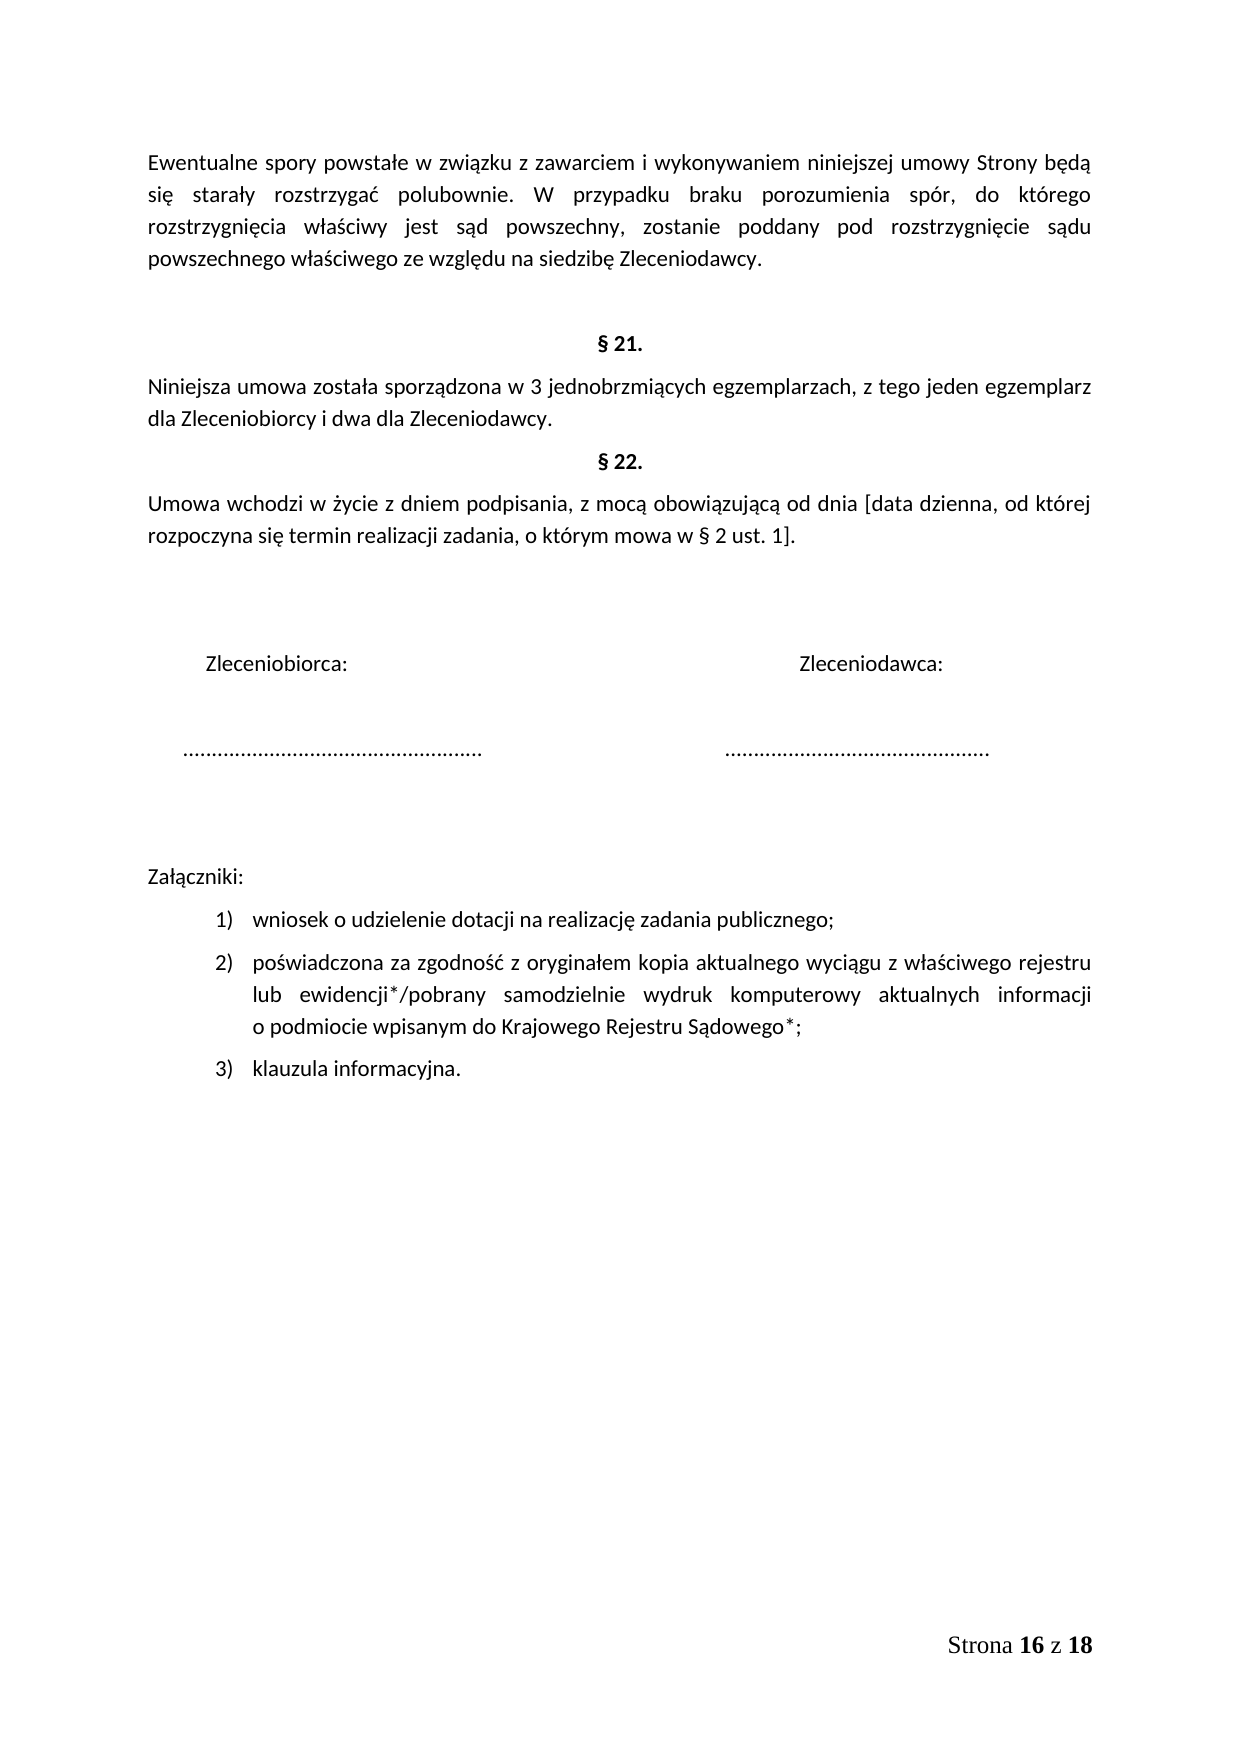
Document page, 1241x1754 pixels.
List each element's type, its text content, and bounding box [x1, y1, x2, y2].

text Niniejsza umowa została sporządzona w 3 jednobrzmiących egzemplarzach, z tego jeden egzemplarz dla Zleceniobiorcy i dwa dla Zleceniodawcy. [148, 372, 1093, 432]
text § 22. [148, 447, 1093, 475]
list wniosek o udzielenie dotacji na realizację zadania publicznego; [215, 905, 1093, 933]
text .................................................... .............................................. [177, 734, 1093, 763]
text Umowa wchodzi w życie z dniem podpisania, z mocą obowiązującą od dnia [data dzienna, od której rozpoczyna się termin realizacji zadania, o którym mowa w § 2 ust. 1]. [148, 489, 1093, 549]
list poświadczona za zgodność z oryginałem kopia aktualnego wyciągu z właściwego rejestru lub ewidencji*/pobrany samodzielnie wydruk komputerowy aktualnych informacji o podmiocie wpisanym do Krajowego Rejestru Sądowego*; [215, 948, 1093, 1040]
text Załączniki: [148, 862, 1093, 890]
text § 21. [148, 329, 1093, 357]
text Ewentualne spory powstałe w związku z zawarciem i wykonywaniem niniejszej umowy Strony będą się starały rozstrzygać polubownie. W przypadku braku porozumienia spór, do którego rozstrzygnięcia właściwy jest sąd powszechny, zostanie poddany pod rozstrzygnięcie sądu powszechnego właściwego ze względu na siedzibę Zleceniodawcy. [148, 148, 1093, 272]
text Zleceniobiorca: Zleceniodawca: [185, 649, 1093, 677]
list klauzula informacyjna. [215, 1054, 1093, 1083]
